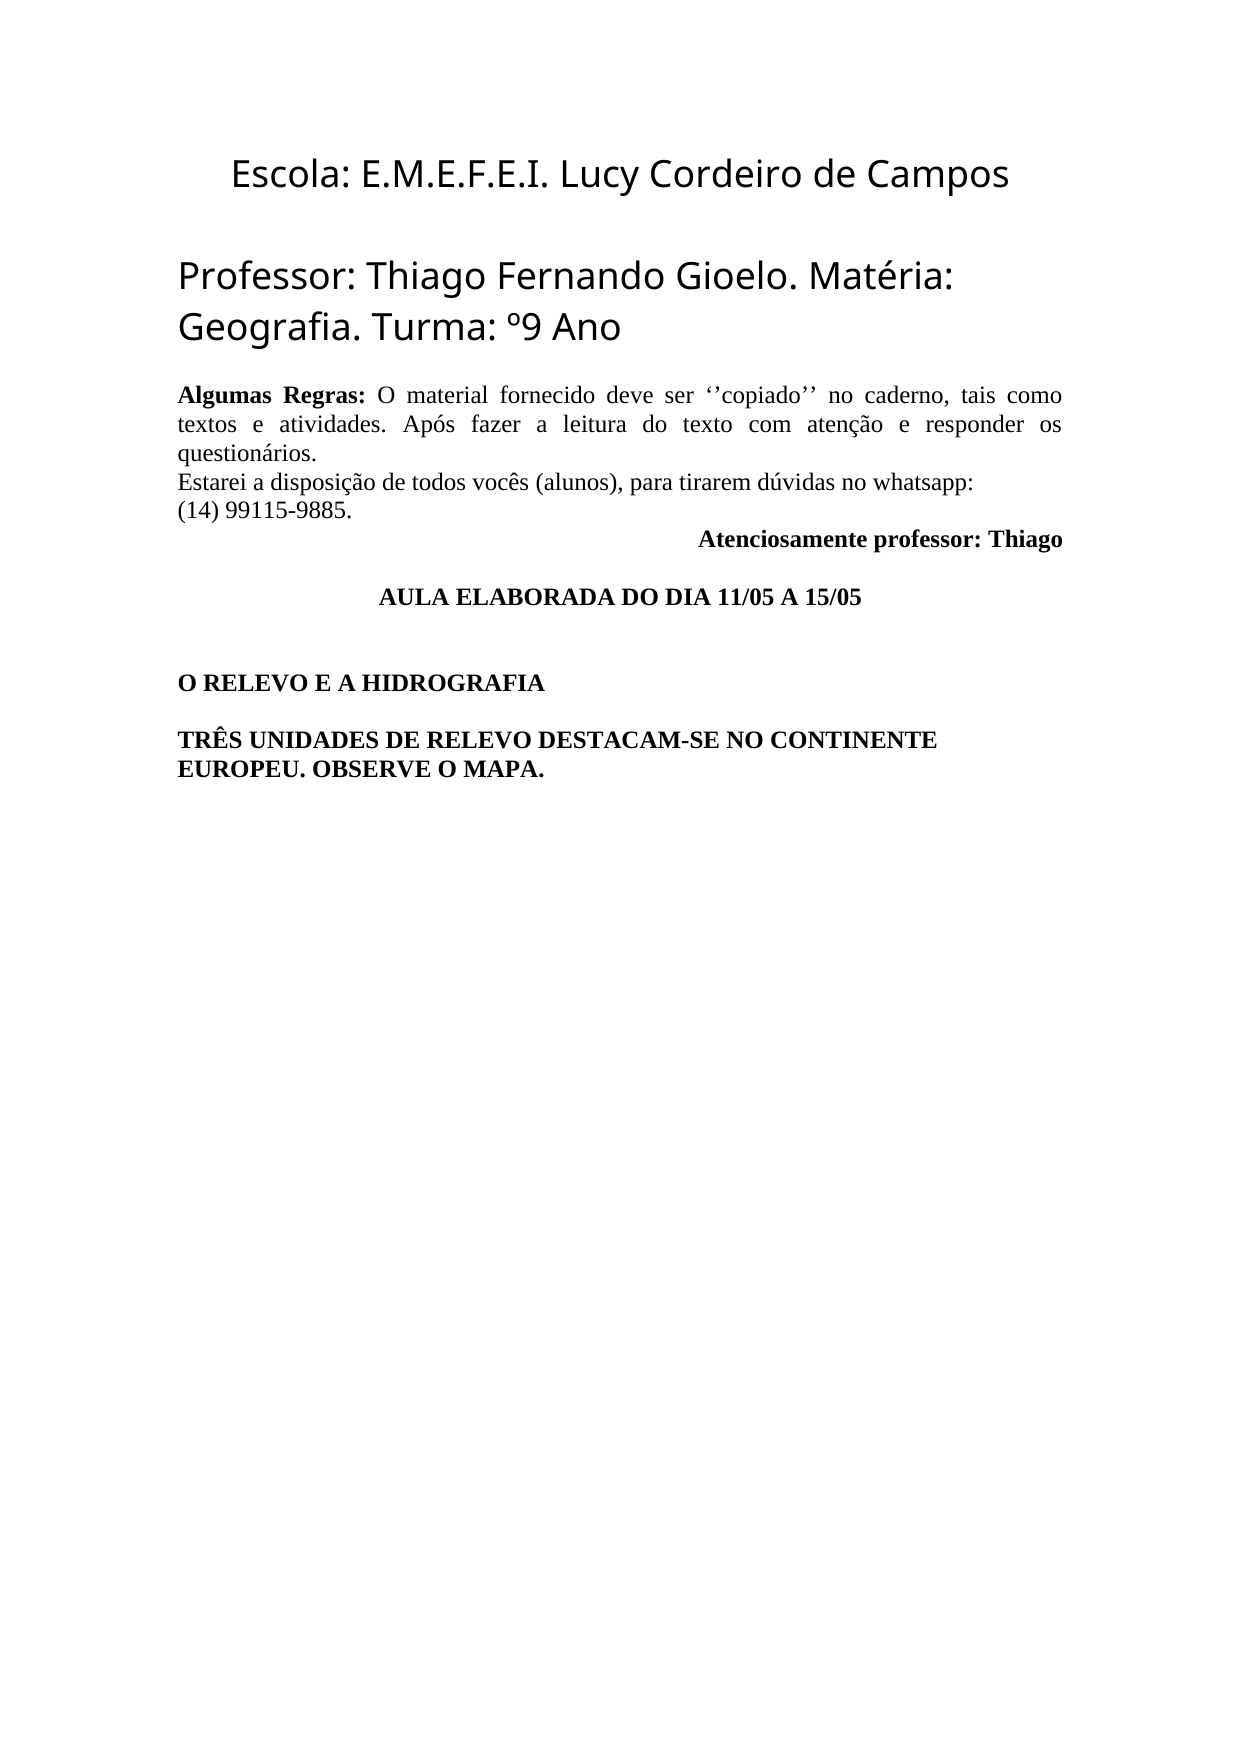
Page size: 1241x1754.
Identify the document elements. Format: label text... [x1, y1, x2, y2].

text Professor: Thiago Fernando Gioelo. Matéria: Geografia. Turma: º9 Ano [177, 250, 1063, 352]
text TRÊS UNIDADES DE RELEVO DESTACAM-SE NO CONTINENTE EUROPEU. OBSERVE O MAPA. [177, 726, 1063, 783]
text (14) 99115-9885. [177, 496, 1063, 524]
text O RELEVO E A HIDROGRAFIA [177, 668, 1063, 697]
text Estarei a disposição de todos vocês (alunos), para tirarem dúvidas no whatsapp: [177, 467, 1063, 496]
text Escola: E.M.E.F.E.I. Lucy Cordeiro de Campos [177, 148, 1063, 199]
text Atenciosamente professor: Thiago [177, 524, 1063, 553]
text Algumas Regras: O material fornecido deve ser ‘’copiado’’ no caderno, tais como textos e atividades. Após fazer a leitura do texto com atenção e responder os questionários. [177, 381, 1063, 467]
text AULA ELABORADA DO DIA 11/05 A 15/05 [177, 582, 1063, 611]
